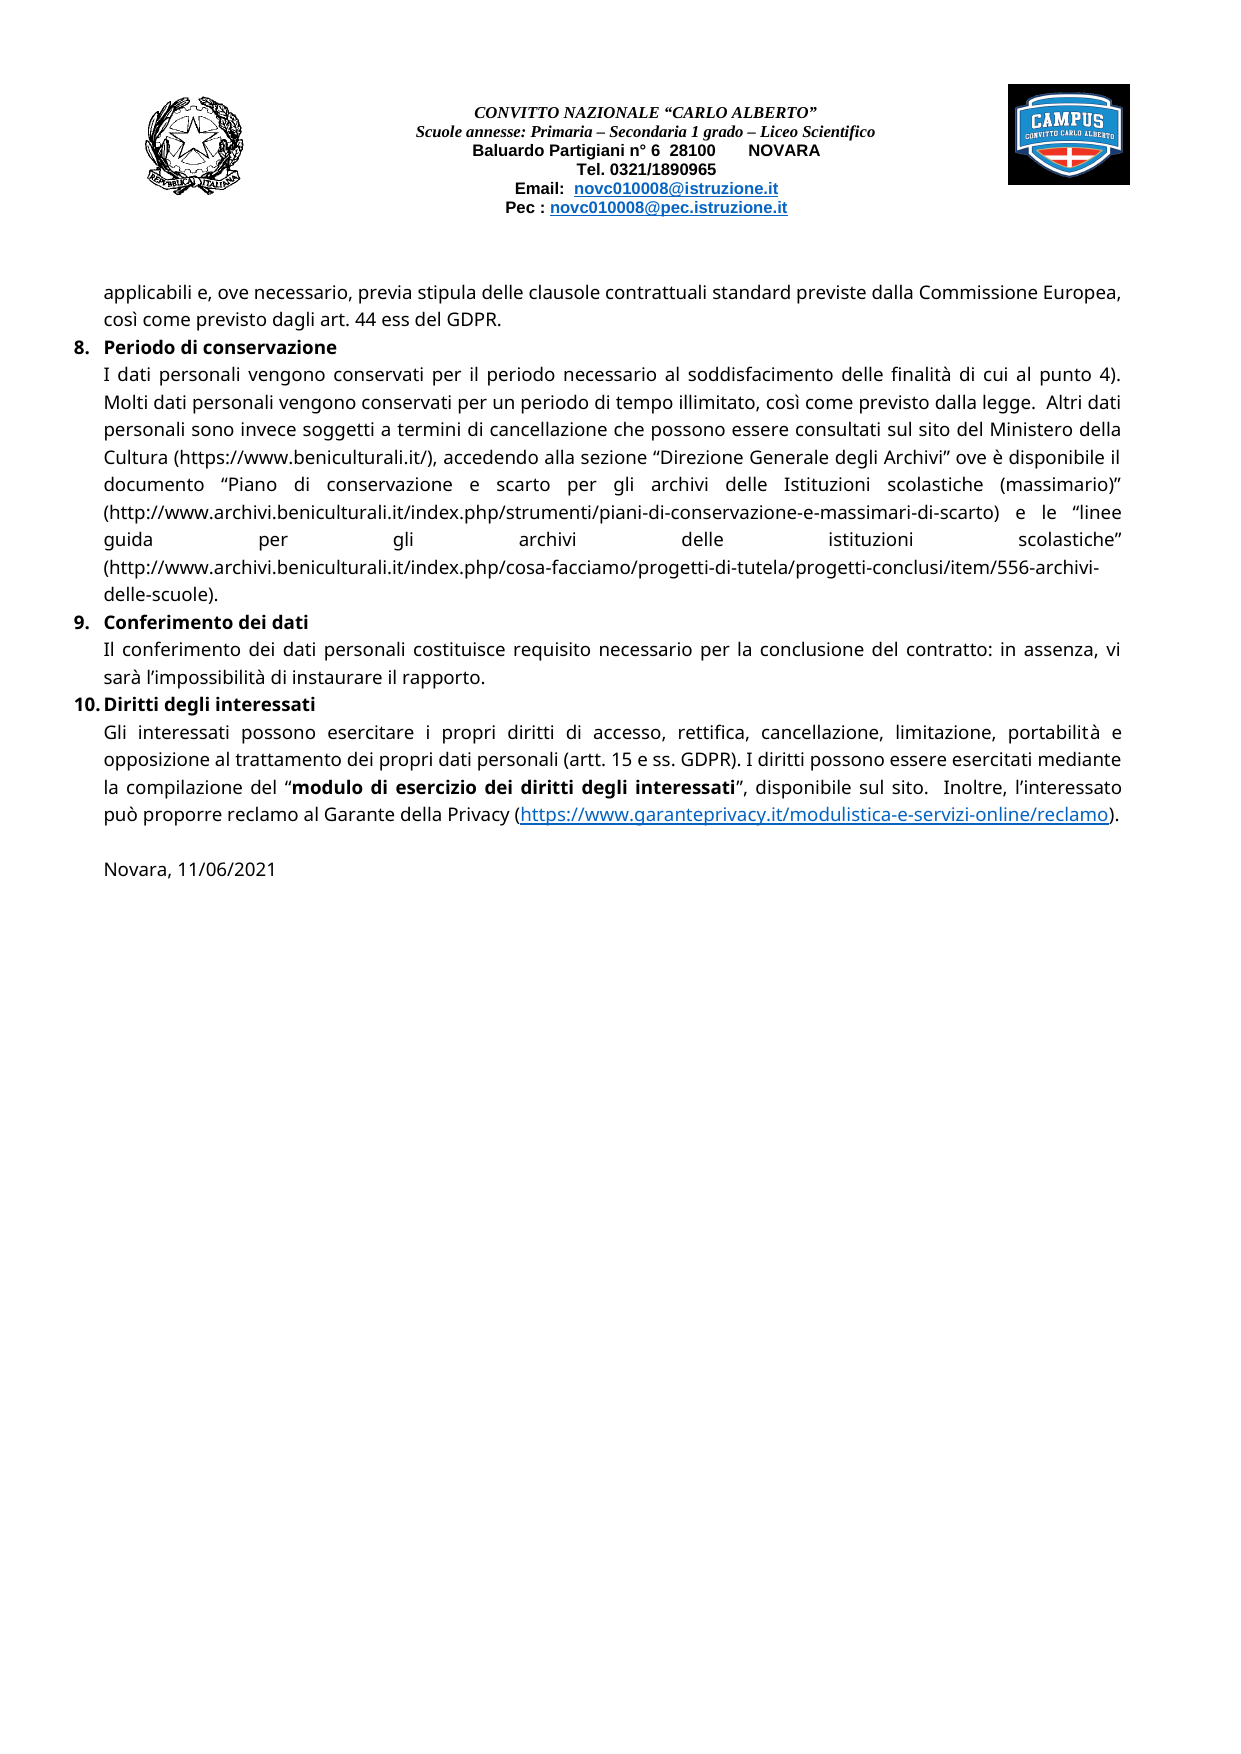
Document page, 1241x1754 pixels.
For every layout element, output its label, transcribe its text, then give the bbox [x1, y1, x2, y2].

list I dati personali vengono conservati per il periodo necessario al soddisfacimento delle finalità di cui al punto 4). Molti dati personali vengono conservati per un periodo di tempo illimitato, così come previsto dalla legge. Altri dati personali sono invece soggetti a termini di cancellazione che possono essere consultati sul sito del Ministero della Cultura (https://www.beniculturali.it/), accedendo alla sezione “Direzione Generale degli Archivi” ove è disponibile il documento “Piano di conservazione e scarto per gli archivi delle Istituzioni scolastiche (massimario)” (http://www.archivi.beniculturali.it/index.php/strumenti/piani-di-conservazione-e-massimari-di-scarto) e le “linee guida per gli archivi delle istituzioni scolastiche” (http://www.archivi.beniculturali.it/index.php/cosa-facciamo/progetti-di-tutela/progetti-conclusi/item/556-archivi-delle-scuole). [103, 362, 1122, 607]
list Conferimento dei dati [74, 609, 1122, 634]
list Gli interessati possono esercitare i propri diritti di accesso, rettifica, cancellazione, limitazione, portabilità e opposizione al trattamento dei propri dati personali (artt. 15 e ss. GDPR). I diritti possono essere esercitati mediante la compilazione del “modulo di esercizio dei diritti degli interessati”, disponibile sul sito. Inoltre, l’interessato può proporre reclamo al Garante della Privacy (https://www.garanteprivacy.it/modulistica-e-servizi-online/reclamo). [103, 719, 1122, 827]
picture [1008, 84, 1130, 185]
picture [119, 73, 273, 218]
list Il conferimento dei dati personali costituisce requisito necessario per la conclusione del contratto: in assenza, vi sarà l’impossibilità di instaurare il rapporto. [103, 637, 1122, 689]
list Periodo di conservazione [74, 334, 1122, 359]
list Diritti degli interessati [74, 692, 1122, 717]
list Novara, 11/06/2021 [103, 857, 1122, 882]
